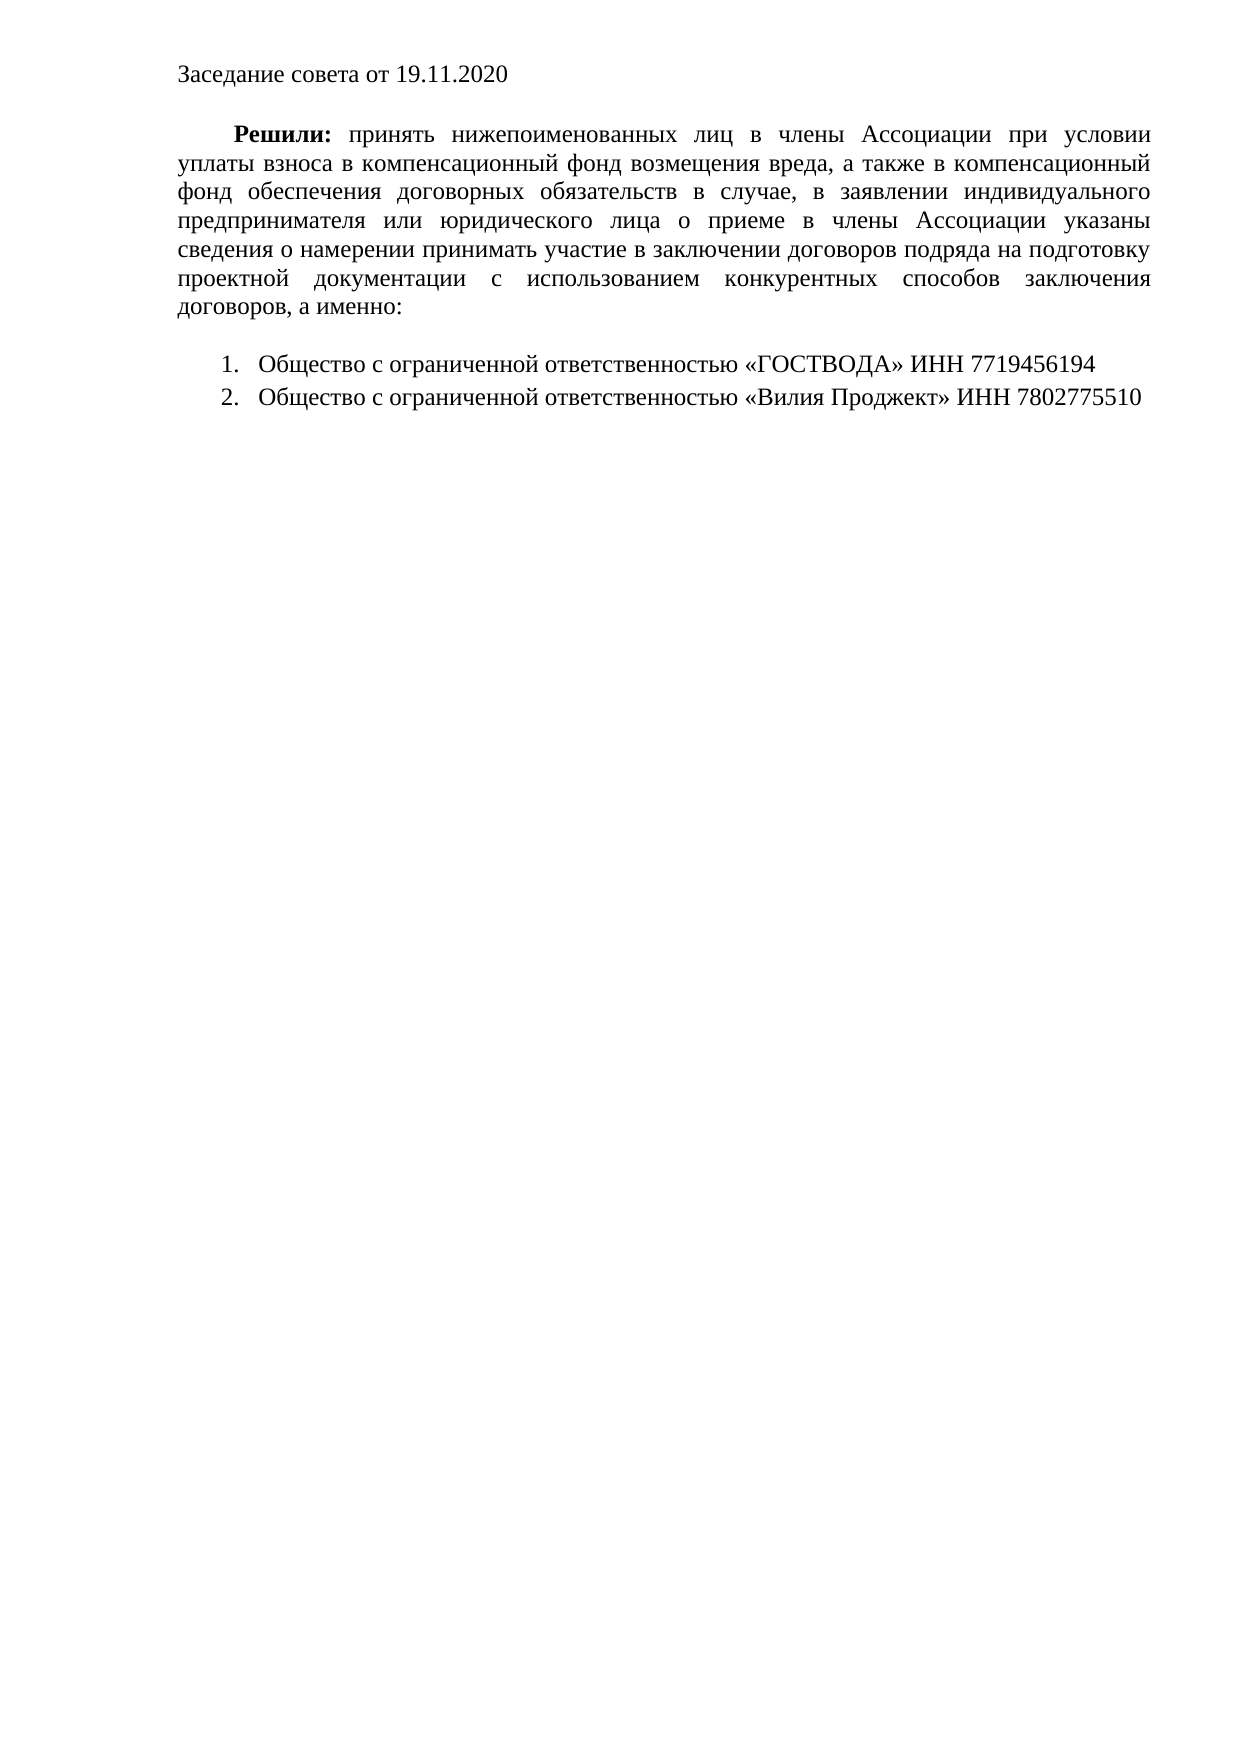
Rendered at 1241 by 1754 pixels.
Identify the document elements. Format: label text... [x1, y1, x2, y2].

list Общество с ограниченной ответственностью «Вилия Проджект» ИНН 7802775510 [221, 382, 1152, 411]
list Заседание совета от 19.11.2020 [177, 59, 1152, 88]
list Общество с ограниченной ответственностью «ГОСТВОДА» ИНН 7719456194 [221, 349, 1152, 378]
text Решили: принять нижепоименованных лиц в члены Ассоциации при условии уплаты взноса в компенсационный фонд возмещения вреда, а также в компенсационный фонд обеспечения договорных обязательств в случае, в заявлении индивидуального предпринимателя или юридического лица о приеме в члены Ассоциации указаны сведения о намерении принимать участие в заключении договоров подряда на подготовку проектной документации с использованием конкурентных способов заключения договоров, а именно: [177, 119, 1152, 320]
